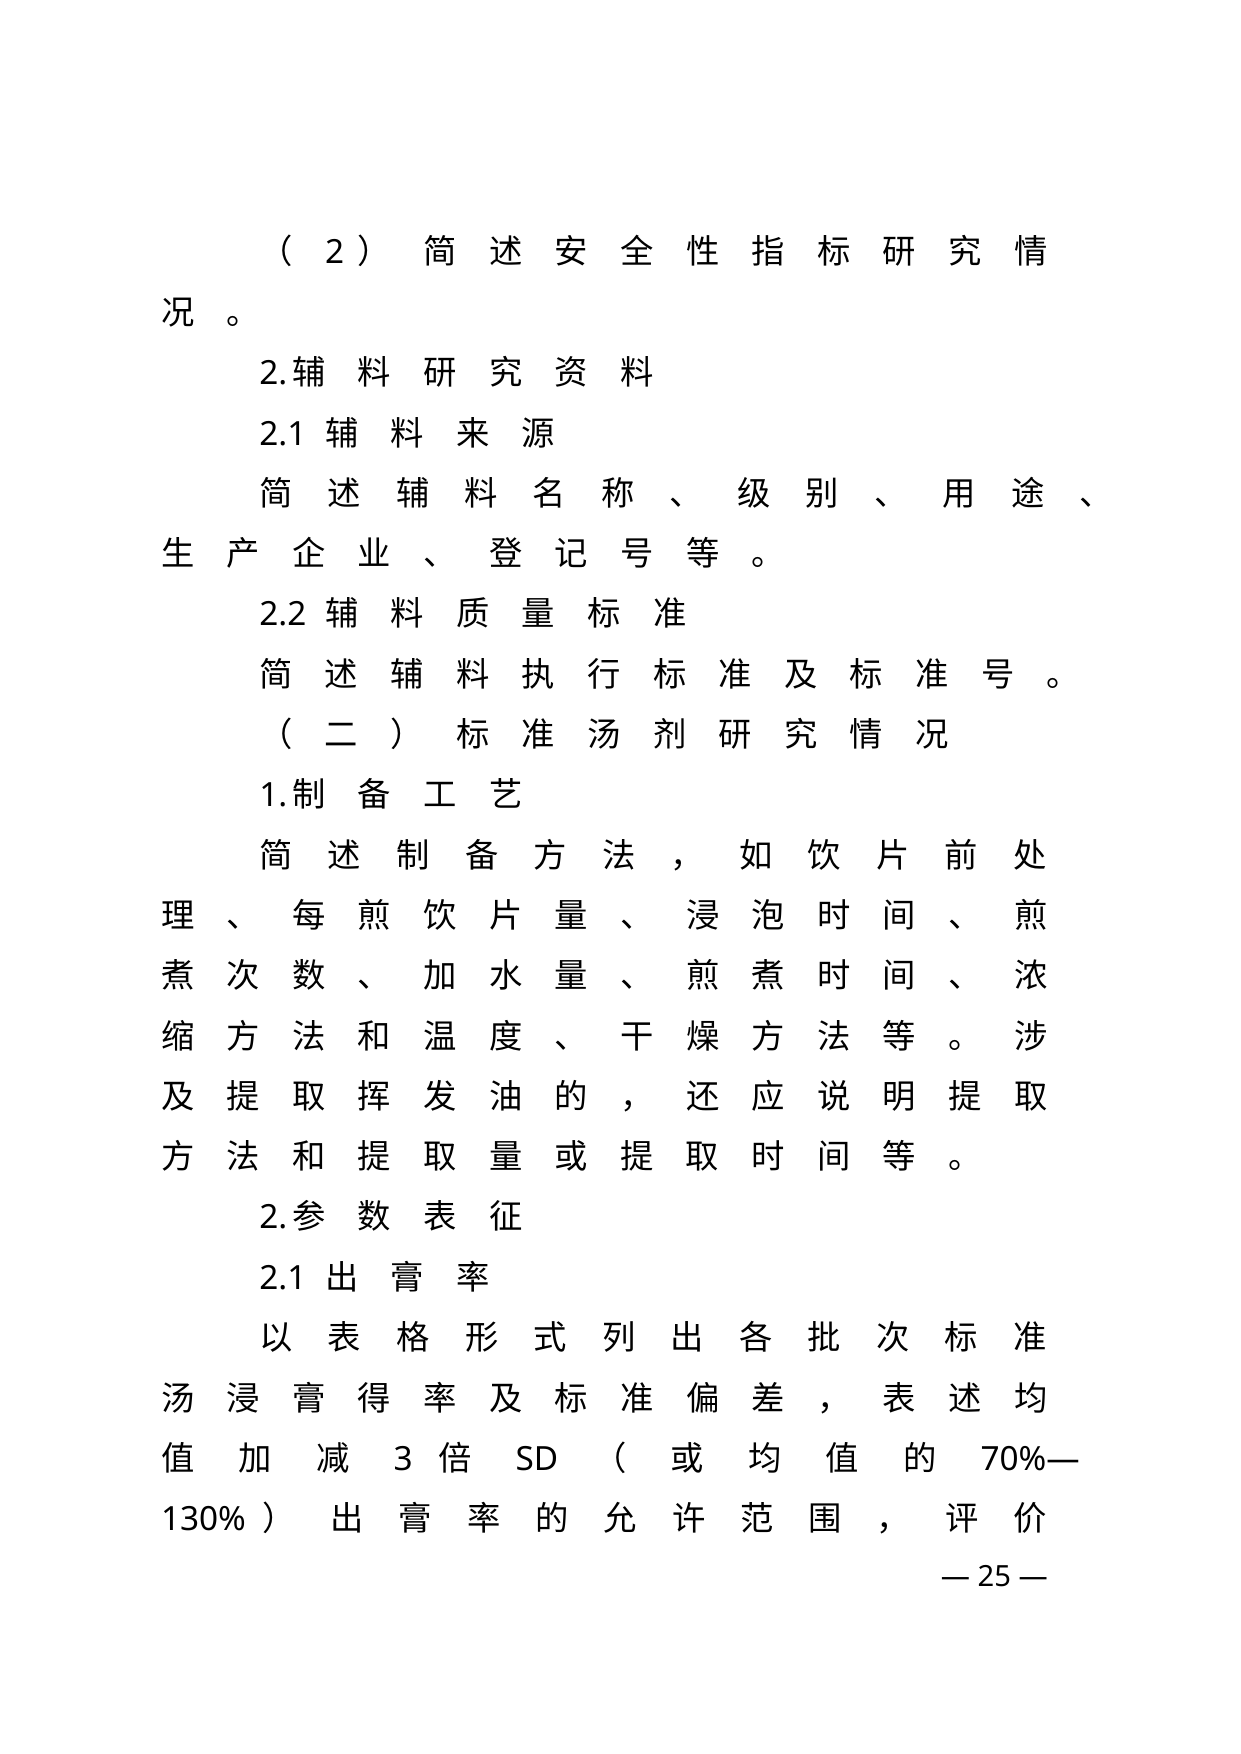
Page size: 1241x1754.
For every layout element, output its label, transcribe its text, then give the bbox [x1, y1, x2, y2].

text 1.制备工艺 [161, 762, 1079, 822]
text （2）简述安全性指标研究情况。 [161, 219, 1079, 340]
text 2.2辅料质量标准 [161, 581, 1079, 642]
text 简述制备方法，如饮片前处理、每煎饮片量、浸泡时间、煎煮次数、加水量、煎煮时间、浓缩方法和温度、干燥方法等。涉及提取挥发油的，还应说明提取方法和提取量或提取时间等。 [161, 822, 1079, 1184]
text 2.辅料研究资料 [161, 340, 1079, 400]
text 简述辅料执行标准及标准号。 [161, 642, 1079, 702]
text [161, 1305, 1079, 1546]
text 2.参数表征 [161, 1184, 1079, 1245]
text 2.1辅料来源 [161, 400, 1079, 461]
text （二）标准汤剂研究情况 [161, 702, 1079, 762]
text 简述辅料名称、级别、用途、生产企业、登记号等。 [161, 461, 1079, 581]
text 2.1出膏率 [161, 1245, 1079, 1305]
